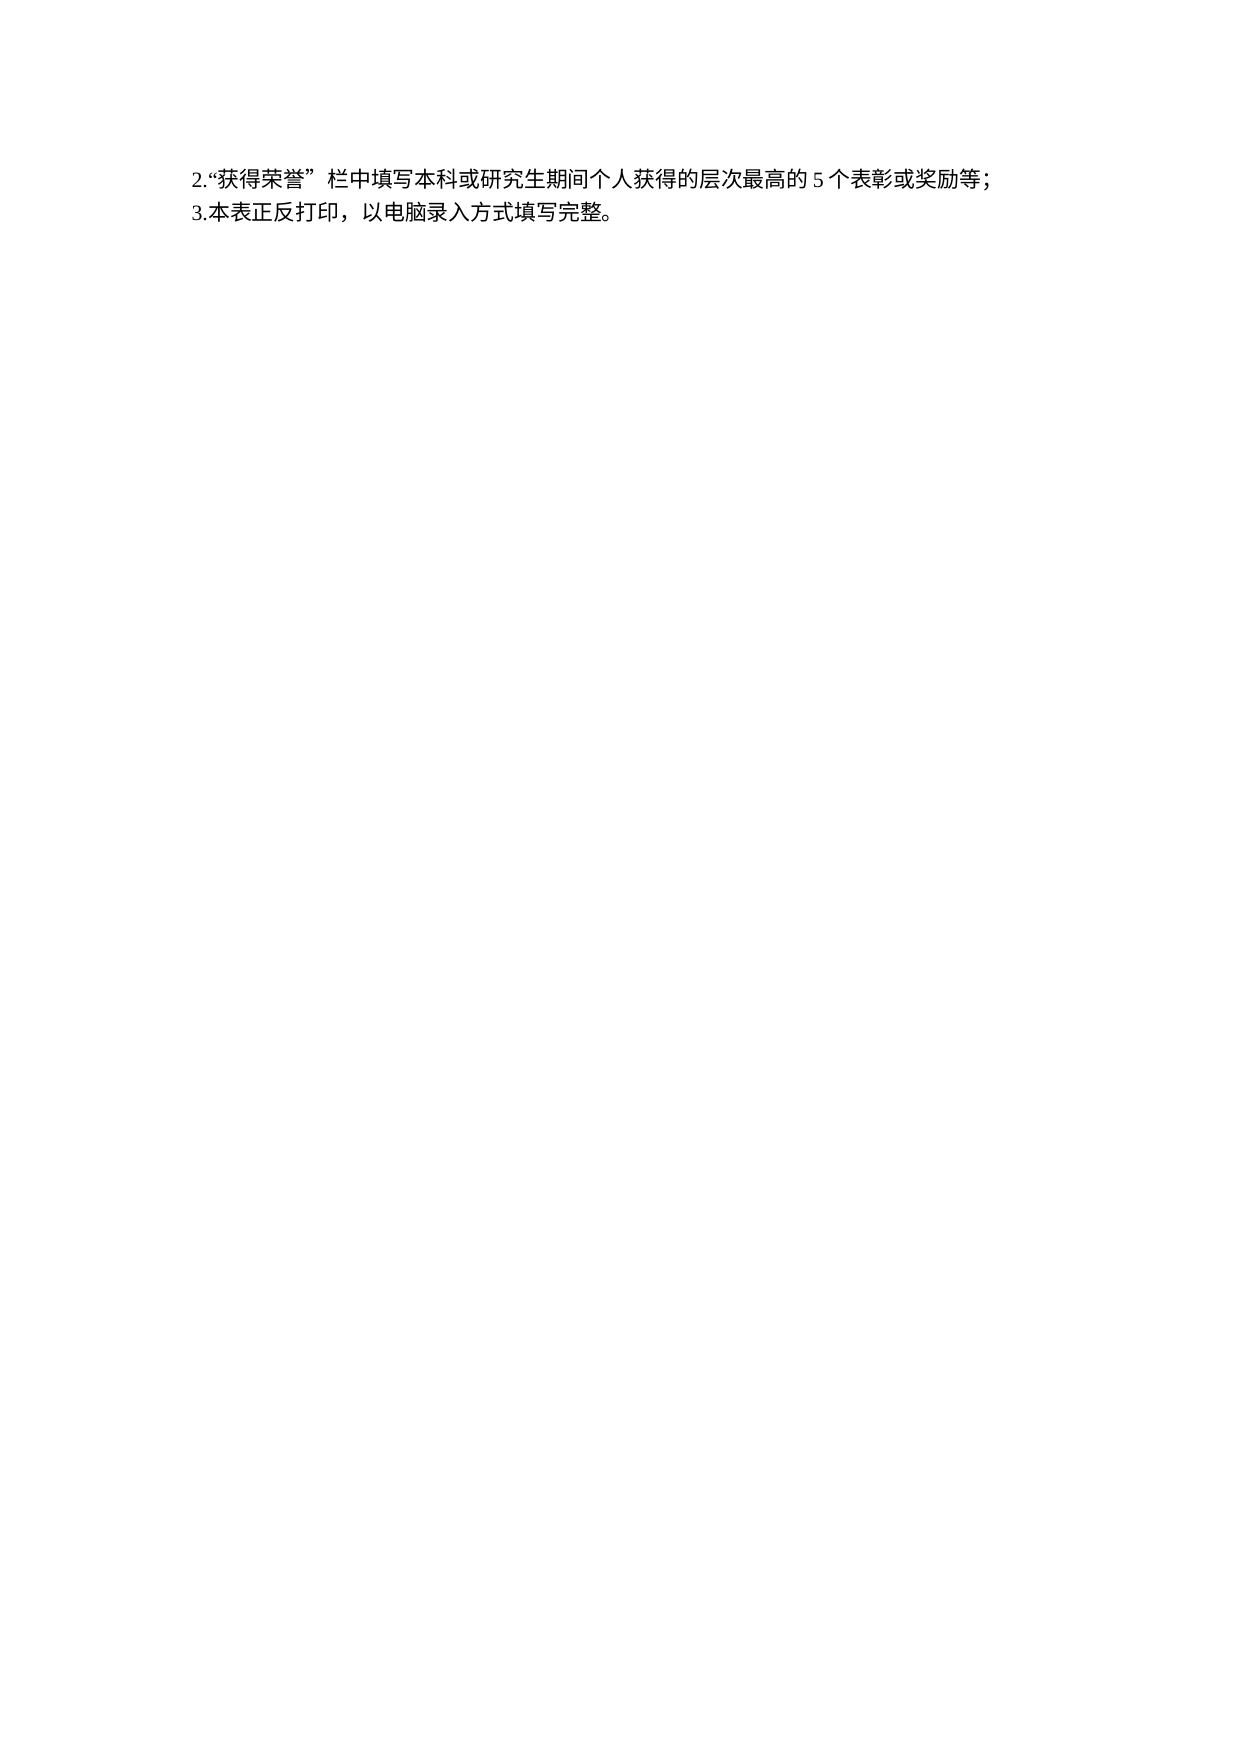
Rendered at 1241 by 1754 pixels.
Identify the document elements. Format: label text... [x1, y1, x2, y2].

text 3.本表正反打印，以电脑录入方式填写完整。 [148, 194, 1110, 227]
text 2.“获得荣誉”栏中填写本科或研究生期间个人获得的层次最高的5个表彰或奖励等； [148, 162, 1110, 194]
